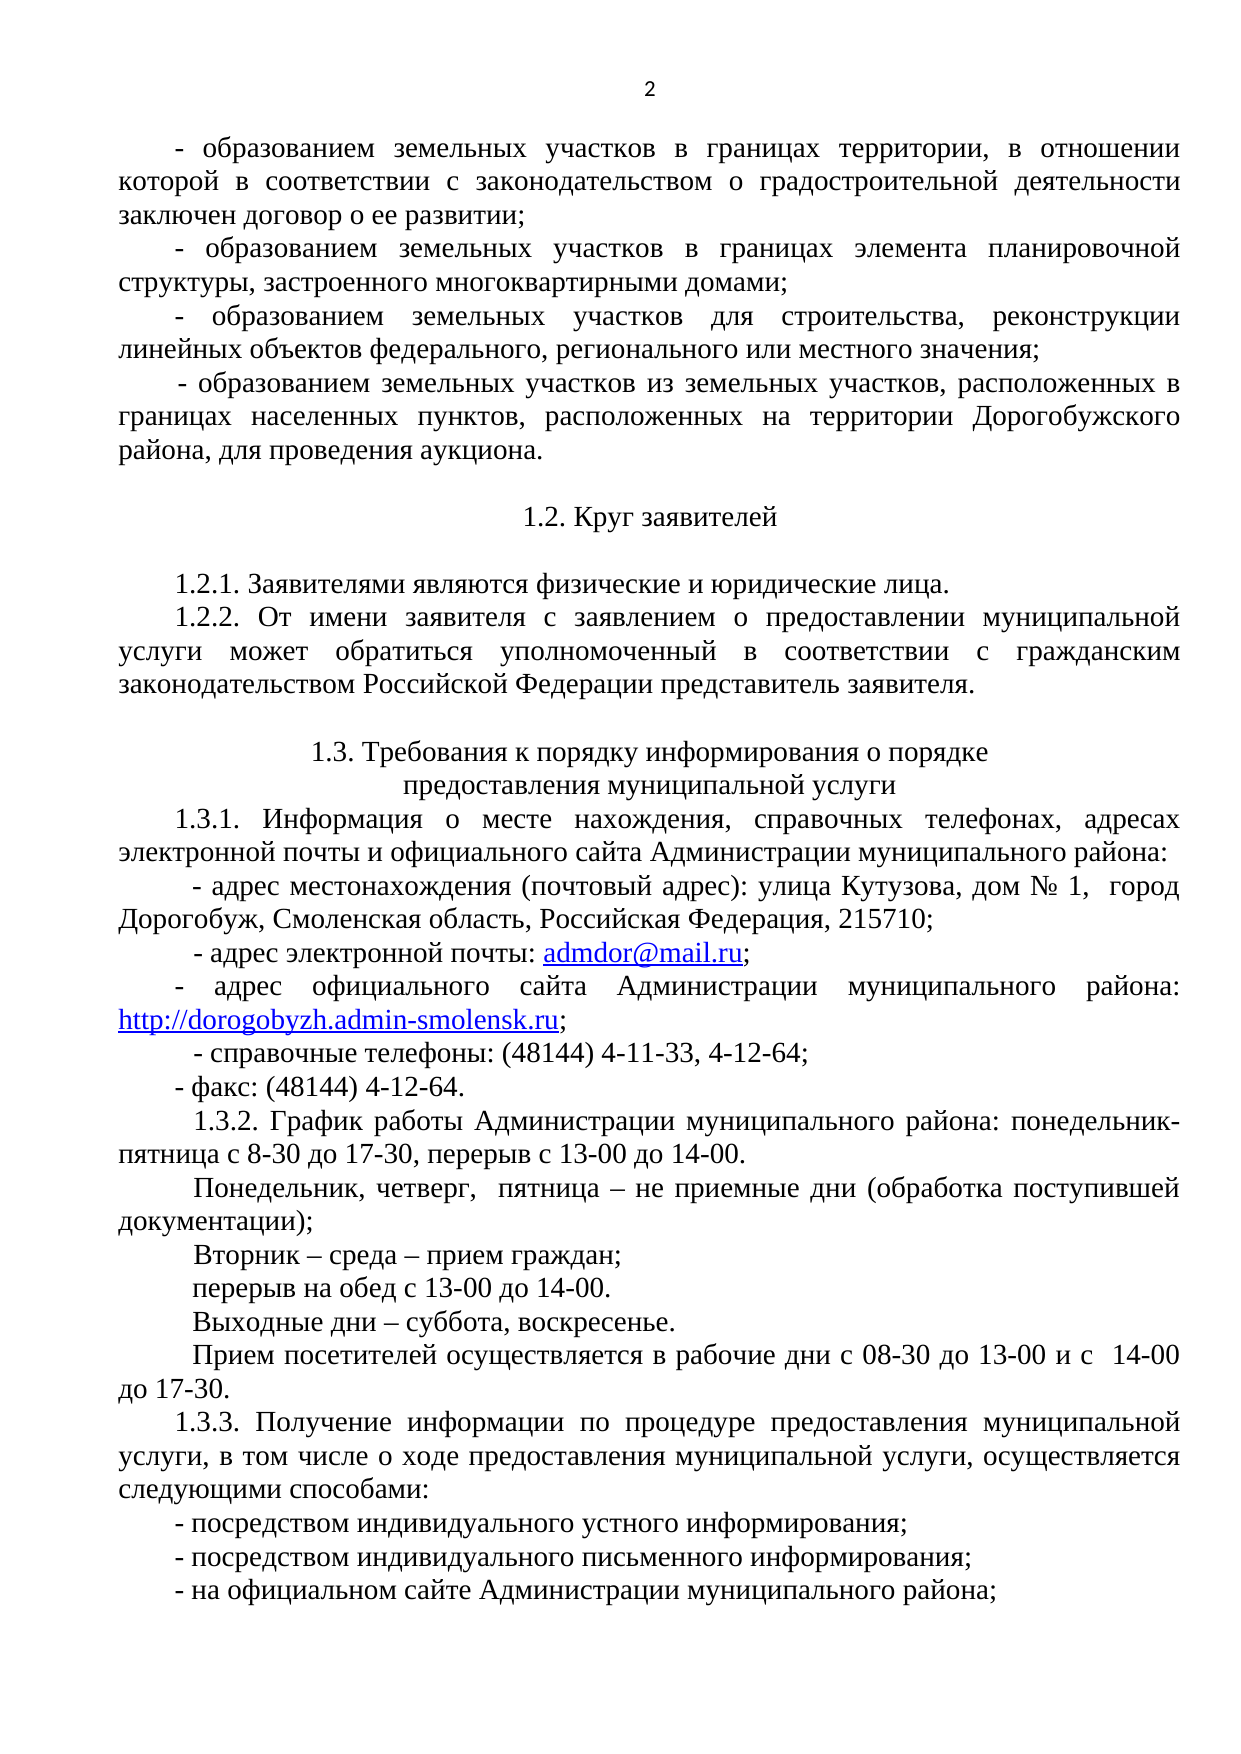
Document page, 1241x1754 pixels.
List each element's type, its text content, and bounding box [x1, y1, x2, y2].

text - справочные телефоны: (48144) 4-11-33, 4-12-64; [118, 1036, 1181, 1069]
text - посредством индивидуального письменного информирования; [118, 1539, 1181, 1572]
text - адрес местонахождения (почтовый адрес): улица Кутузова, дом № 1, город Дорогобуж, Смоленская область, Российская Федерация, 215710; [118, 868, 1181, 935]
text - адрес электронной почты: admdor@mail.ru; [118, 935, 1181, 968]
text - факс: (48144) 4-12-64. [118, 1069, 1181, 1103]
text - посредством индивидуального устного информирования; [118, 1505, 1181, 1539]
text перерыв на обед с 13-00 до 14-00. [118, 1270, 1181, 1304]
text Понедельник, четверг, пятница – не приемные дни (обработка поступившей документации); [118, 1170, 1181, 1237]
text 1.3.1. Информация о месте нахождения, справочных телефонах, адресах электронной почты и официального сайта Администрации муниципального района: [118, 801, 1181, 868]
text - образованием земельных участков из земельных участков, расположенных в границах населенных пунктов, расположенных на территории Дорогобужского района, для проведения аукциона. [118, 365, 1181, 465]
text предоставления муниципальной услуги [118, 767, 1181, 801]
text - адрес официального сайта Администрации муниципального района: http://dorogobyzh.admin-smolensk.ru; [118, 968, 1181, 1036]
text 1.2.2. От имени заявителя с заявлением о предоставлении муниципальной услуги может обратиться уполномоченный в соответствии с гражданским законодательством Российской Федерации представитель заявителя. [118, 599, 1181, 700]
text - образованием земельных участков для строительства, реконструкции линейных объектов федерального, регионального или местного значения; [118, 298, 1181, 365]
text 1.2.1. Заявителями являются физические и юридические лица. [118, 566, 1181, 599]
text 1.3.3. Получение информации по процедуре предоставления муниципальной услуги, в том числе о ходе предоставления муниципальной услуги, осуществляется следующими способами: [118, 1404, 1181, 1505]
text 1.2. Круг заявителей [118, 499, 1181, 532]
text Выходные дни – суббота, воскресенье. [118, 1304, 1181, 1337]
text Прием посетителей осуществляется в рабочие дни с 08-30 до 13-00 и с 14-00 до 17-30. [118, 1337, 1181, 1404]
text - образованием земельных участков в границах территории, в отношении которой в соответствии с законодательством о градостроительной деятельности заключен договор о ее развитии; [118, 130, 1181, 231]
text - образованием земельных участков в границах элемента планировочной структуры, застроенного многоквартирными домами; [118, 231, 1181, 298]
text Вторник – среда – прием граждан; [118, 1237, 1181, 1270]
text - на официальном сайте Администрации муниципального района; [118, 1572, 1181, 1606]
text 1.3. Требования к порядку информирования о порядке [118, 734, 1181, 767]
text 1.3.2. График работы Администрации муниципального района: понедельник-пятница с 8-30 до 17-30, перерыв с 13-00 до 14-00. [118, 1103, 1181, 1170]
